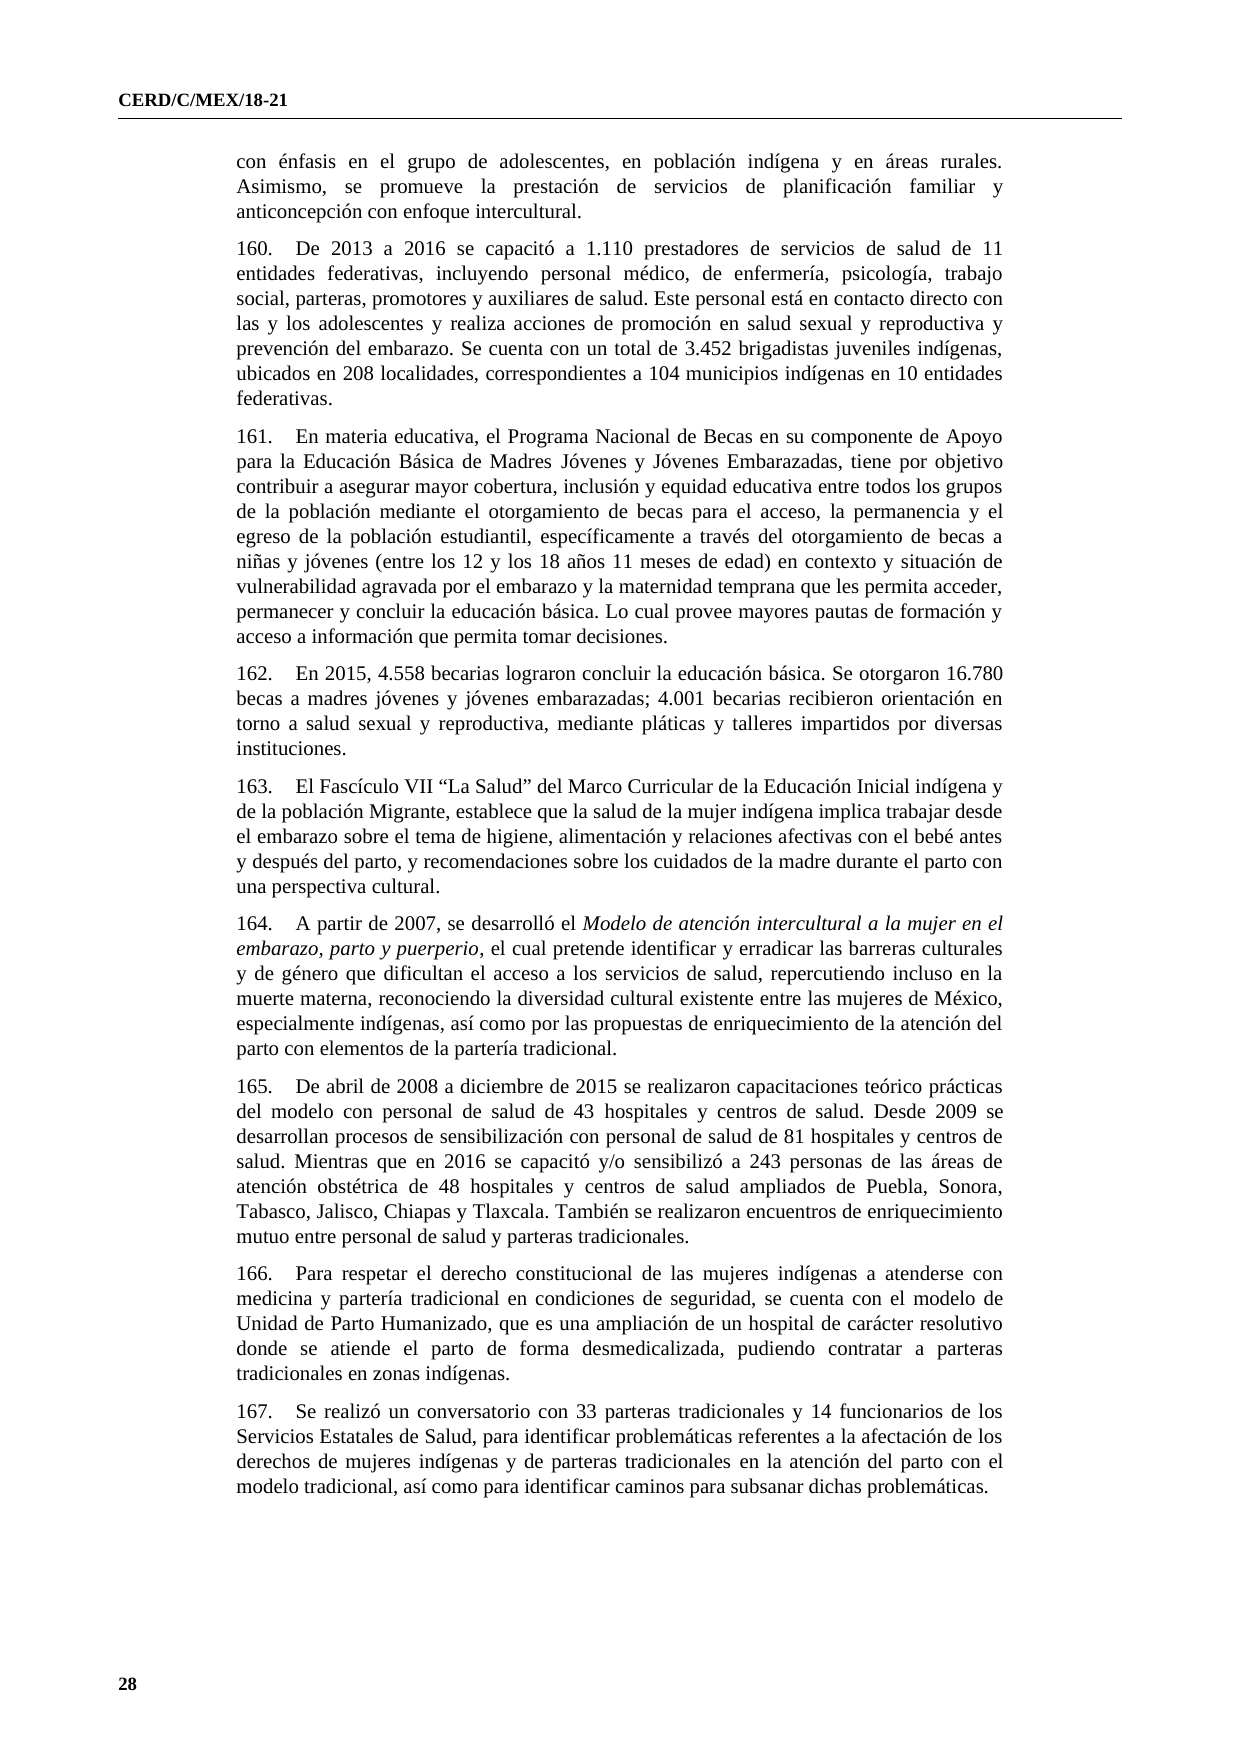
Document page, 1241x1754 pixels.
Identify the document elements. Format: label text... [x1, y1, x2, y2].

text 162. En 2015, 4.558 becarias lograron concluir la educación básica. Se otorgaron 16.780 becas a madres jóvenes y jóvenes embarazadas; 4.001 becarias recibieron orientación en torno a salud sexual y reproductiva, mediante pláticas y talleres impartidos por diversas instituciones. [236, 660, 1004, 760]
text 165. De abril de 2008 a diciembre de 2015 se realizaron capacitaciones teórico prácticas del modelo con personal de salud de 43 hospitales y centros de salud. Desde 2009 se desarrollan procesos de sensibilización con personal de salud de 81 hospitales y centros de salud. Mientras que en 2016 se capacitó y/o sensibilizó a 243 personas de las áreas de atención obstétrica de 48 hospitales y centros de salud ampliados de Puebla, Sonora, Tabasco, Jalisco, Chiapas y Tlaxcala. También se realizaron encuentros de enriquecimiento mutuo entre personal de salud y parteras tradicionales. [236, 1073, 1004, 1248]
text 160. De 2013 a 2016 se capacitó a 1.110 prestadores de servicios de salud de 11 entidades federativas, incluyendo personal médico, de enfermería, psicología, trabajo social, parteras, promotores y auxiliares de salud. Este personal está en contacto directo con las y los adolescentes y realiza acciones de promoción en salud sexual y reproductiva y prevención del embarazo. Se cuenta con un total de 3.452 brigadistas juveniles indígenas, ubicados en 208 localidades, correspondientes a 104 municipios indígenas en 10 entidades federativas. [236, 235, 1004, 410]
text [236, 148, 1004, 223]
text 164. A partir de 2007, se desarrolló el Modelo de atención intercultural a la mujer en el embarazo, parto y puerperio, el cual pretende identificar y erradicar las barreras culturales y de género que dificultan el acceso a los servicios de salud, repercutiendo incluso en la muerte materna, reconociendo la diversidad cultural existente entre las mujeres de México, especialmente indígenas, así como por las propuestas de enriquecimiento de la atención del parto con elementos de la partería tradicional. [236, 910, 1004, 1060]
text 161. En materia educativa, el Programa Nacional de Becas en su componente de Apoyo para la Educación Básica de Madres Jóvenes y Jóvenes Embarazadas, tiene por objetivo contribuir a asegurar mayor cobertura, inclusión y equidad educativa entre todos los grupos de la población mediante el otorgamiento de becas para el acceso, la permanencia y el egreso de la población estudiantil, específicamente a través del otorgamiento de becas a niñas y jóvenes (entre los 12 y los 18 años 11 meses de edad) en contexto y situación de vulnerabilidad agravada por el embarazo y la maternidad temprana que les permita acceder, permanecer y concluir la educación básica. Lo cual provee mayores pautas de formación y acceso a información que permita tomar decisiones. [236, 423, 1004, 648]
text 163. El Fascículo VII “La Salud” del Marco Curricular de la Educación Inicial indígena y de la población Migrante, establece que la salud de la mujer indígena implica trabajar desde el embarazo sobre el tema de higiene, alimentación y relaciones afectivas con el bebé antes y después del parto, y recomendaciones sobre los cuidados de la madre durante el parto con una perspectiva cultural. [236, 773, 1004, 898]
text 167. Se realizó un conversatorio con 33 parteras tradicionales y 14 funcionarios de los Servicios Estatales de Salud, para identificar problemáticas referentes a la afectación de los derechos de mujeres indígenas y de parteras tradicionales en la atención del parto con el modelo tradicional, así como para identificar caminos para subsanar dichas problemáticas. [236, 1398, 1004, 1498]
text 166. Para respetar el derecho constitucional de las mujeres indígenas a atenderse con medicina y partería tradicional en condiciones de seguridad, se cuenta con el modelo de Unidad de Parto Humanizado, que es una ampliación de un hospital de carácter resolutivo donde se atiende el parto de forma desmedicalizada, pudiendo contratar a parteras tradicionales en zonas indígenas. [236, 1260, 1004, 1385]
